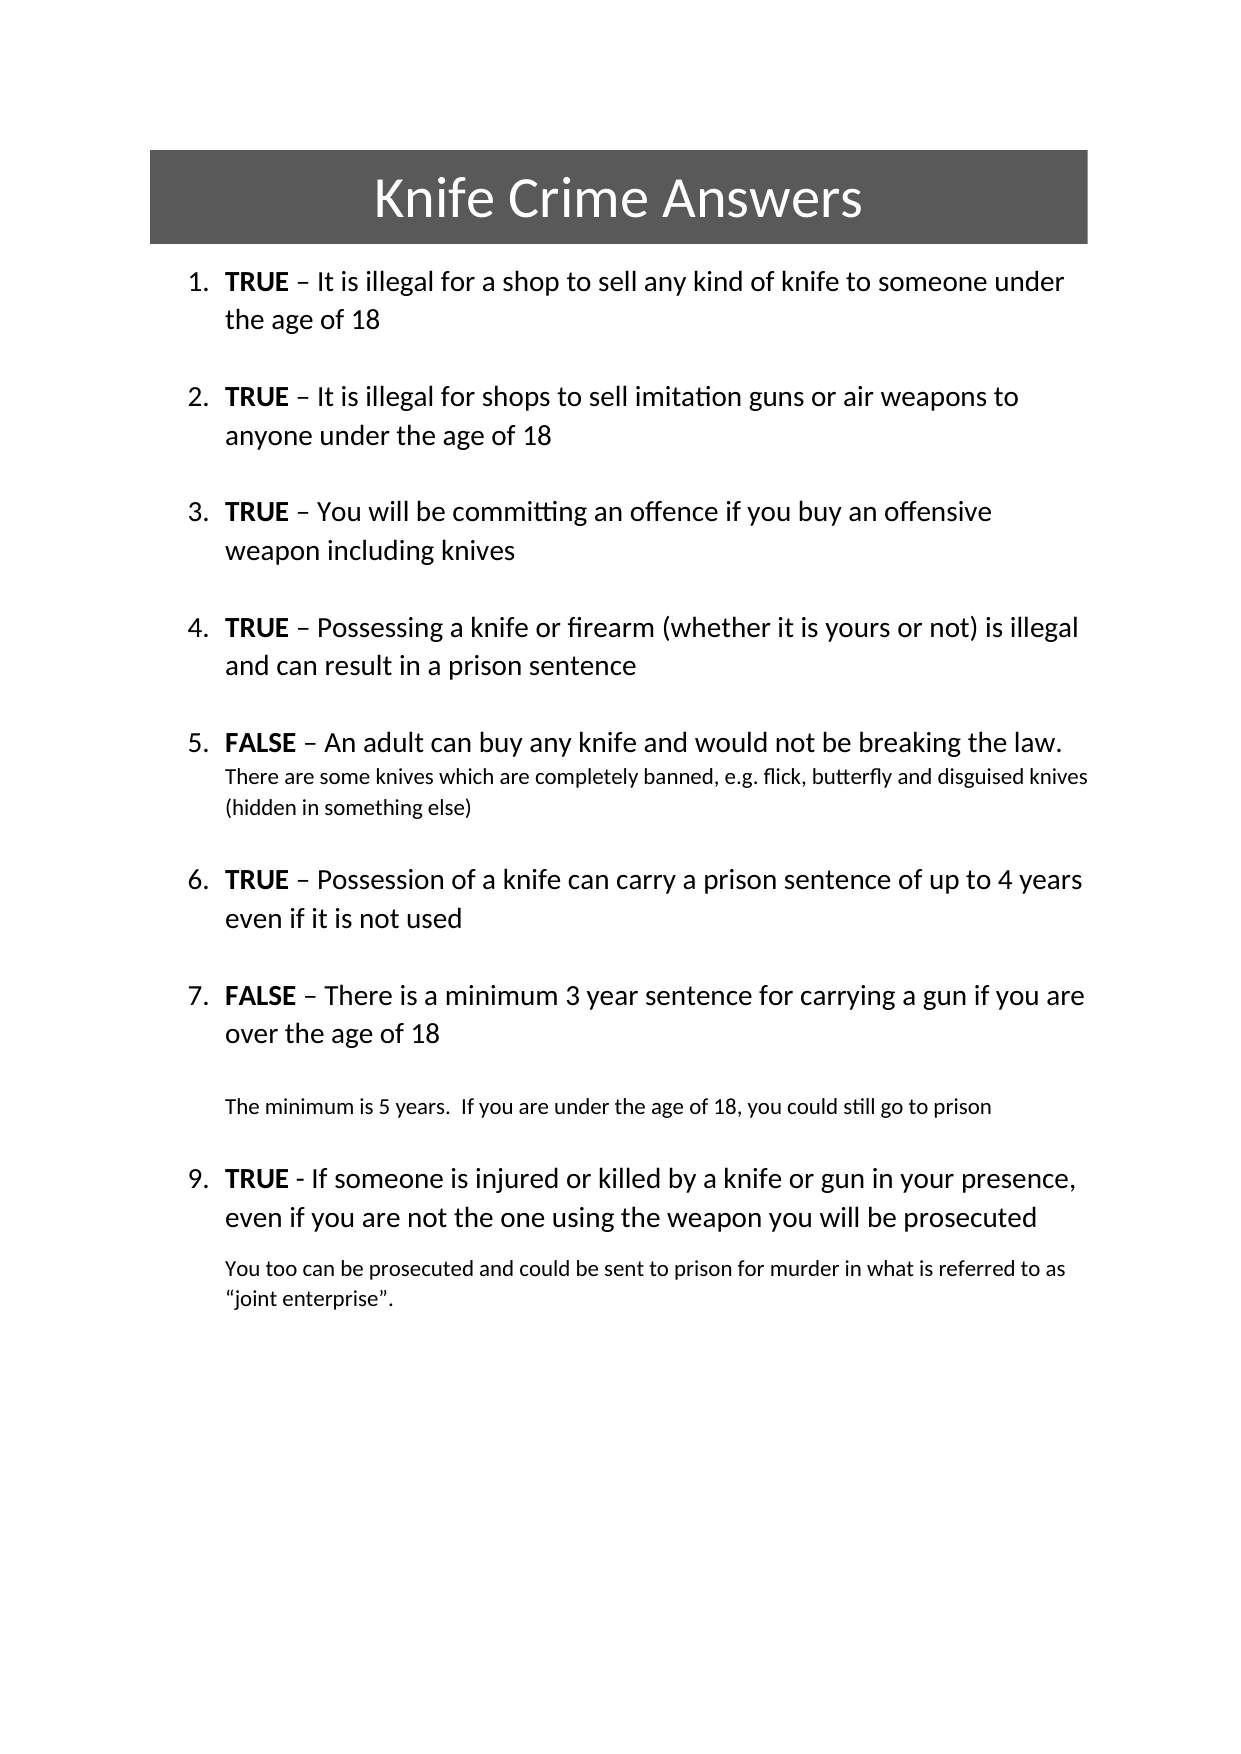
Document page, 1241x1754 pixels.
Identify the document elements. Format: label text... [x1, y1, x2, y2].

list TRUE - If someone is injured or killed by a knife or gun in your presence, even if you are not the one using the weapon you will be prosecuted [187, 1161, 1090, 1235]
text You too can be prosecuted and could be sent to prison for murder in what is referred to as “joint enterprise”. [225, 1254, 1090, 1312]
list TRUE – It is illegal for a shop to sell any kind of knife to someone under the age of 18 [187, 263, 1090, 337]
list FALSE – There is a minimum 3 year sentence for carrying a gun if you are over the age of 18 [187, 977, 1090, 1051]
list The minimum is 5 years. If you are under the age of 18, you could still go to prison [225, 1092, 1090, 1120]
list TRUE – Possessing a knife or firearm (whether it is yours or not) is illegal and can result in a prison sentence [187, 609, 1090, 683]
list TRUE – Possession of a knife can carry a prison sentence of up to 4 years even if it is not used [187, 861, 1090, 935]
list FALSE – An adult can buy any knife and would not be breaking the law. [187, 724, 1090, 760]
list TRUE – You will be committing an offence if you buy an offensive weapon including knives [187, 493, 1090, 567]
list There are some knives which are completely banned, e.g. flick, butterfly and disguised knives (hidden in something else) [225, 762, 1090, 821]
list TRUE – It is illegal for shops to sell imitation guns or air weapons to anyone under the age of 18 [187, 378, 1090, 452]
